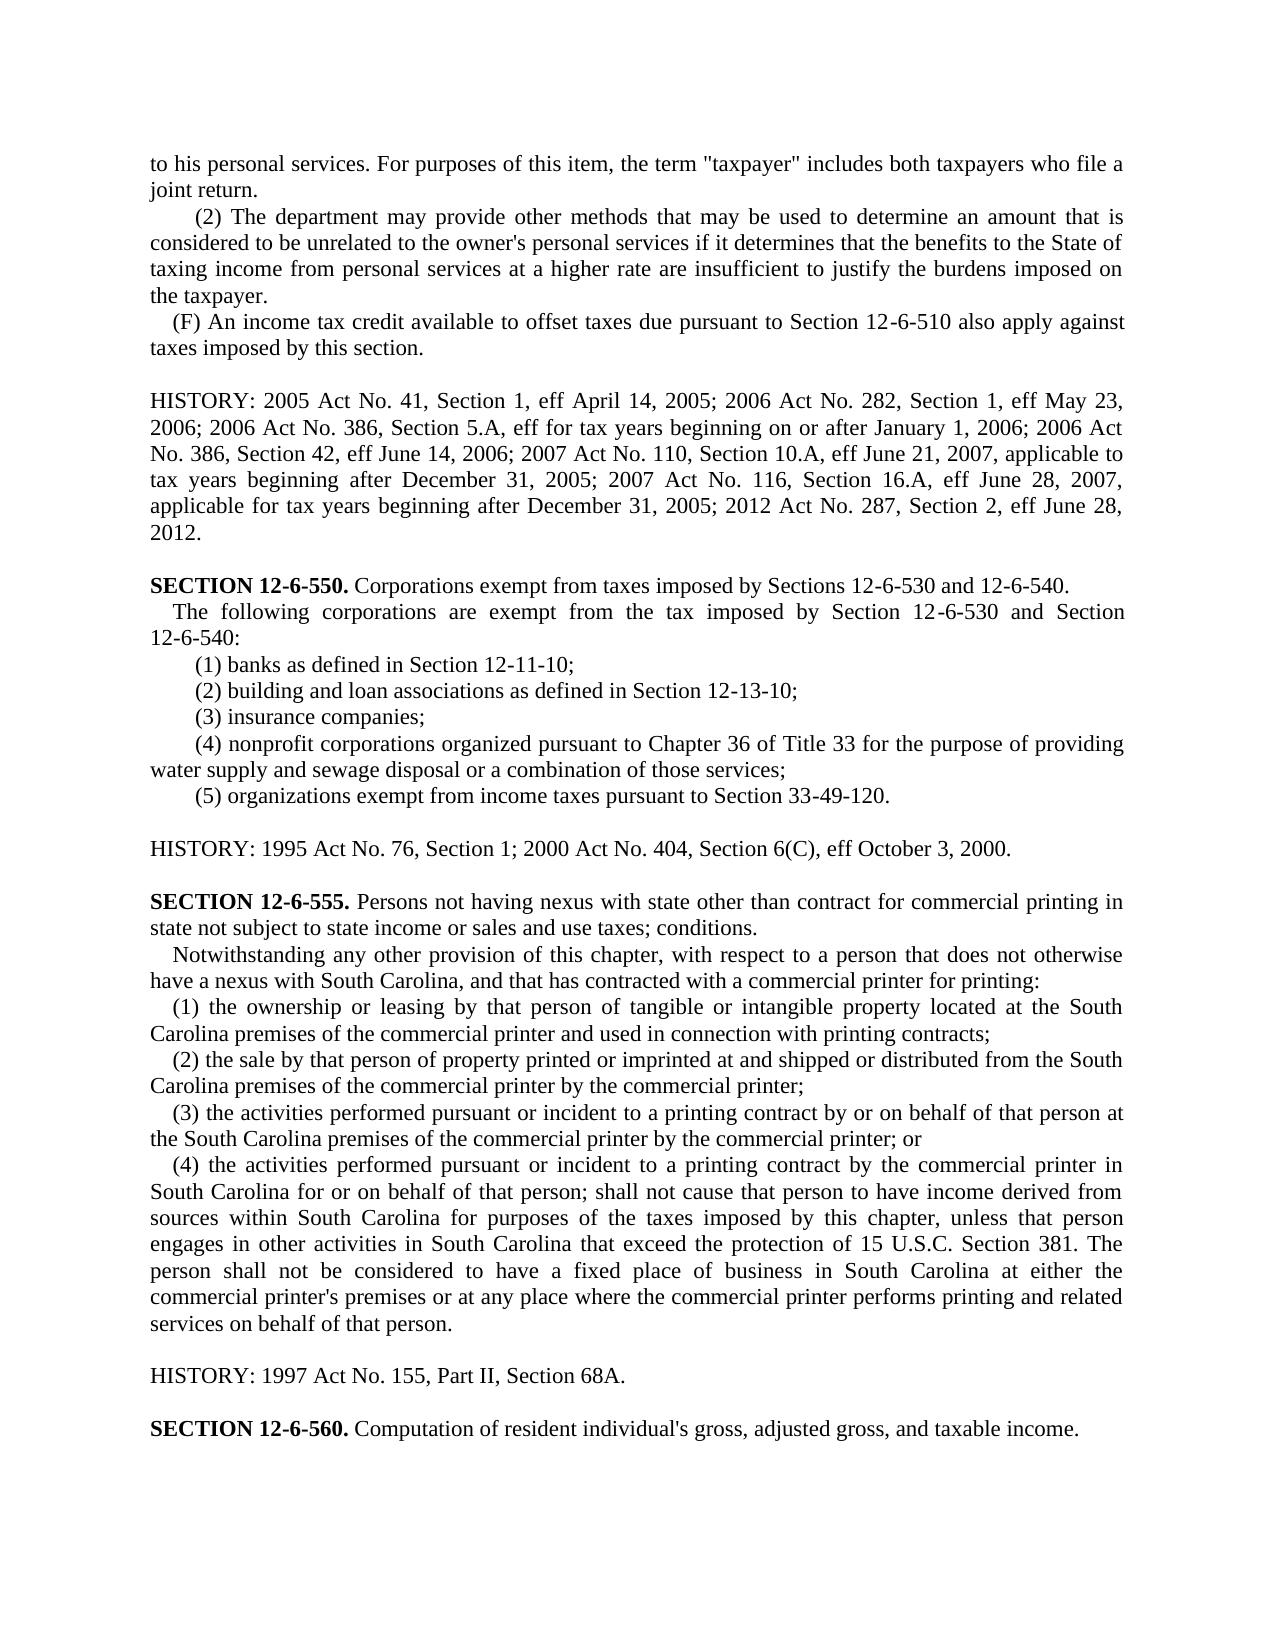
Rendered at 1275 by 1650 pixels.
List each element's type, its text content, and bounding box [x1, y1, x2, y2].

text HISTORY: 1995 Act No. 76, Section 1; 2000 Act No. 404, Section 6(C), eff October 3, 2000. [150, 835, 1125, 862]
text HISTORY: 2005 Act No. 41, Section 1, eff April 14, 2005; 2006 Act No. 282, Section 1, eff May 23, 2006; 2006 Act No. 386, Section 5.A, eff for tax years beginning on or after January 1, 2006; 2006 Act No. 386, Section 42, eff June 14, 2006; 2007 Act No. 110, Section 10.A, eff June 21, 2007, applicable to tax years beginning after December 31, 2005; 2007 Act No. 116, Section 16.A, eff June 28, 2007, applicable for tax years beginning after December 31, 2005; 2012 Act No. 287, Section 2, eff June 28, 2012. [150, 387, 1125, 545]
text HISTORY: 1997 Act No. 155, Part II, Section 68A. [150, 1362, 1125, 1389]
text (2) building and loan associations as defined in Section 12-13-10; [150, 677, 1125, 703]
text (4) nonprofit corporations organized pursuant to Chapter 36 of Title 33 for the purpose of providing water supply and sewage disposal or a combination of those services; [150, 730, 1125, 782]
text The following corporations are exempt from the tax imposed by Section 12-6-530 and Section 12-6-540: [150, 598, 1125, 651]
text SECTION 12-6-560. Computation of resident individual's gross, adjusted gross, and taxable income. [150, 1415, 1125, 1441]
text (F) An income tax credit available to offset taxes due pursuant to Section 12-6-510 also apply against taxes imposed by this section. [150, 308, 1125, 361]
text SECTION 12-6-550. Corporations exempt from taxes imposed by Sections 12-6-530 and 12-6-540. [150, 572, 1125, 598]
text Notwithstanding any other provision of this chapter, with respect to a person that does not otherwise have a nexus with South Carolina, and that has contracted with a commercial printer for printing: [150, 941, 1125, 993]
text (2) The department may provide other methods that may be used to determine an amount that is considered to be unrelated to the owner's personal services if it determines that the benefits to the State of taxing income from personal services at a higher rate are insufficient to justify the burdens imposed on the taxpayer. [150, 203, 1125, 308]
text (1) the ownership or leasing by that person of tangible or intangible property located at the South Carolina premises of the commercial printer and used in connection with printing contracts; [150, 993, 1125, 1046]
text (1) banks as defined in Section 12-11-10; [150, 651, 1125, 677]
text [150, 150, 1125, 203]
text (5) organizations exempt from income taxes pursuant to Section 33-49-120. [150, 782, 1125, 809]
text (3) insurance companies; [150, 703, 1125, 730]
text (3) the activities performed pursuant or incident to a printing contract by or on behalf of that person at the South Carolina premises of the commercial printer by the commercial printer; or [150, 1099, 1125, 1151]
text (4) the activities performed pursuant or incident to a printing contract by the commercial printer in South Carolina for or on behalf of that person; shall not cause that person to have income derived from sources within South Carolina for purposes of the taxes imposed by this chapter, unless that person engages in other activities in South Carolina that exceed the protection of 15 U.S.C. Section 381. The person shall not be considered to have a fixed place of business in South Carolina at either the commercial printer's premises or at any place where the commercial printer performs printing and related services on behalf of that person. [150, 1151, 1125, 1336]
text SECTION 12-6-555. Persons not having nexus with state other than contract for commercial printing in state not subject to state income or sales and use taxes; conditions. [150, 888, 1125, 941]
text (2) the sale by that person of property printed or imprinted at and shipped or distributed from the South Carolina premises of the commercial printer by the commercial printer; [150, 1046, 1125, 1099]
